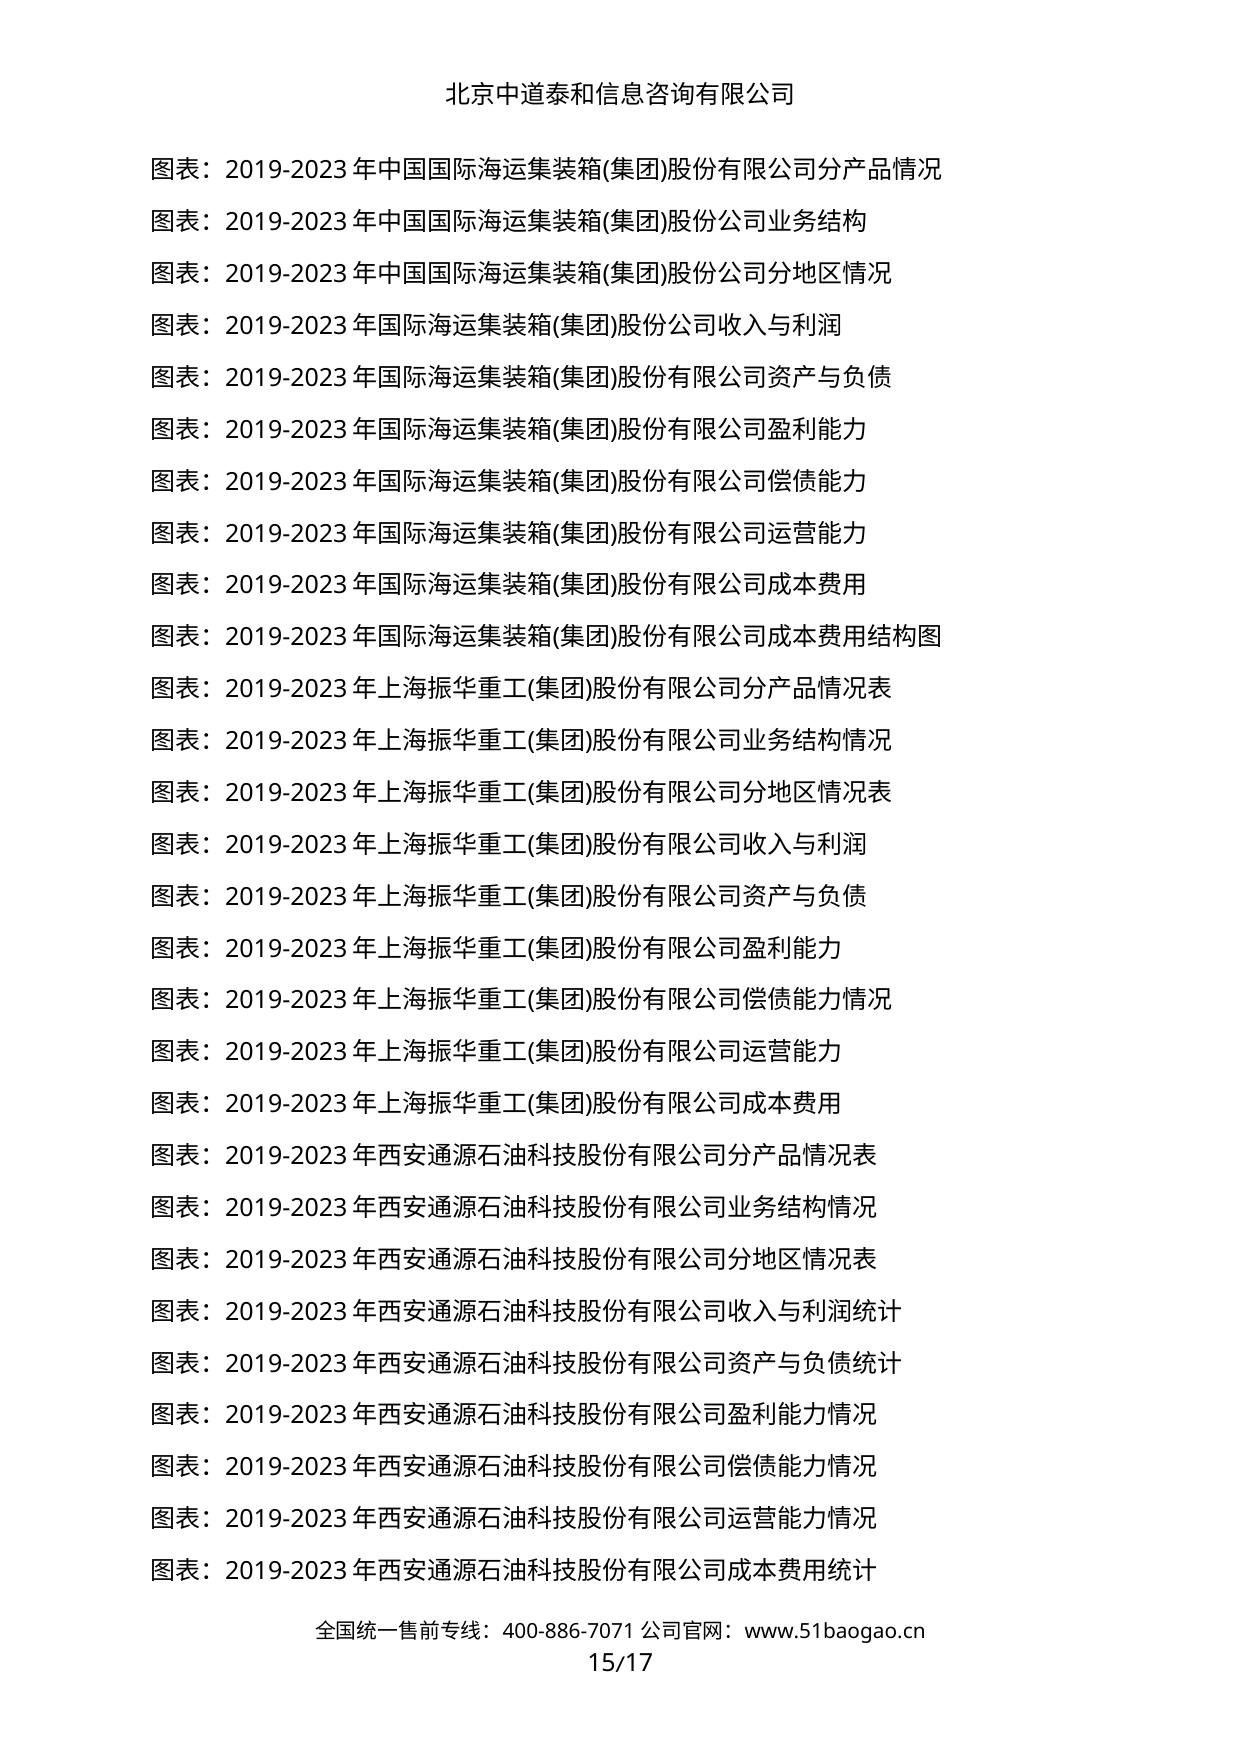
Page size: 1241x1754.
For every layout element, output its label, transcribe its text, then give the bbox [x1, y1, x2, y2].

text 图表：2019-2023年国际海运集装箱(集团)股份有限公司成本费用结构图 [150, 617, 1090, 653]
text 图表：2019-2023年上海振华重工(集团)股份有限公司运营能力 [150, 1032, 1090, 1068]
text 图表：2019-2023年西安通源石油科技股份有限公司成本费用统计 [150, 1551, 1090, 1587]
text 图表：2019-2023年中国国际海运集装箱(集团)股份公司分地区情况 [150, 254, 1090, 290]
text 图表：2019-2023年国际海运集装箱(集团)股份有限公司运营能力 [150, 513, 1090, 549]
text 图表：2019-2023年西安通源石油科技股份有限公司运营能力情况 [150, 1499, 1090, 1535]
text 图表：2019-2023年上海振华重工(集团)股份有限公司分产品情况表 [150, 669, 1090, 705]
text 图表：2019-2023年西安通源石油科技股份有限公司业务结构情况 [150, 1187, 1090, 1224]
text 图表：2019-2023年上海振华重工(集团)股份有限公司分地区情况表 [150, 772, 1090, 809]
text 图表：2019-2023年西安通源石油科技股份有限公司盈利能力情况 [150, 1395, 1090, 1431]
text 图表：2019-2023年国际海运集装箱(集团)股份有限公司偿债能力 [150, 461, 1090, 497]
text 图表：2019-2023年西安通源石油科技股份有限公司资产与负债统计 [150, 1343, 1090, 1379]
text 图表：2019-2023年上海振华重工(集团)股份有限公司收入与利润 [150, 824, 1090, 861]
text 图表：2019-2023年西安通源石油科技股份有限公司分地区情况表 [150, 1239, 1090, 1276]
text 图表：2019-2023年国际海运集装箱(集团)股份有限公司资产与负债 [150, 357, 1090, 394]
text 图表：2019-2023年中国国际海运集装箱(集团)股份有限公司分产品情况 [150, 150, 1090, 186]
text 图表：2019-2023年上海振华重工(集团)股份有限公司业务结构情况 [150, 721, 1090, 757]
text 图表：2019-2023年中国国际海运集装箱(集团)股份公司业务结构 [150, 202, 1090, 238]
text 图表：2019-2023年上海振华重工(集团)股份有限公司成本费用 [150, 1084, 1090, 1120]
text 图表：2019-2023年西安通源石油科技股份有限公司分产品情况表 [150, 1136, 1090, 1172]
text 图表：2019-2023年国际海运集装箱(集团)股份有限公司盈利能力 [150, 409, 1090, 446]
text 图表：2019-2023年国际海运集装箱(集团)股份有限公司成本费用 [150, 565, 1090, 601]
text 图表：2019-2023年上海振华重工(集团)股份有限公司偿债能力情况 [150, 980, 1090, 1016]
text 图表：2019-2023年西安通源石油科技股份有限公司偿债能力情况 [150, 1447, 1090, 1483]
text 图表：2019-2023年上海振华重工(集团)股份有限公司资产与负债 [150, 876, 1090, 912]
text 图表：2019-2023年上海振华重工(集团)股份有限公司盈利能力 [150, 928, 1090, 964]
text 图表：2019-2023年西安通源石油科技股份有限公司收入与利润统计 [150, 1291, 1090, 1327]
text 图表：2019-2023年国际海运集装箱(集团)股份公司收入与利润 [150, 306, 1090, 342]
